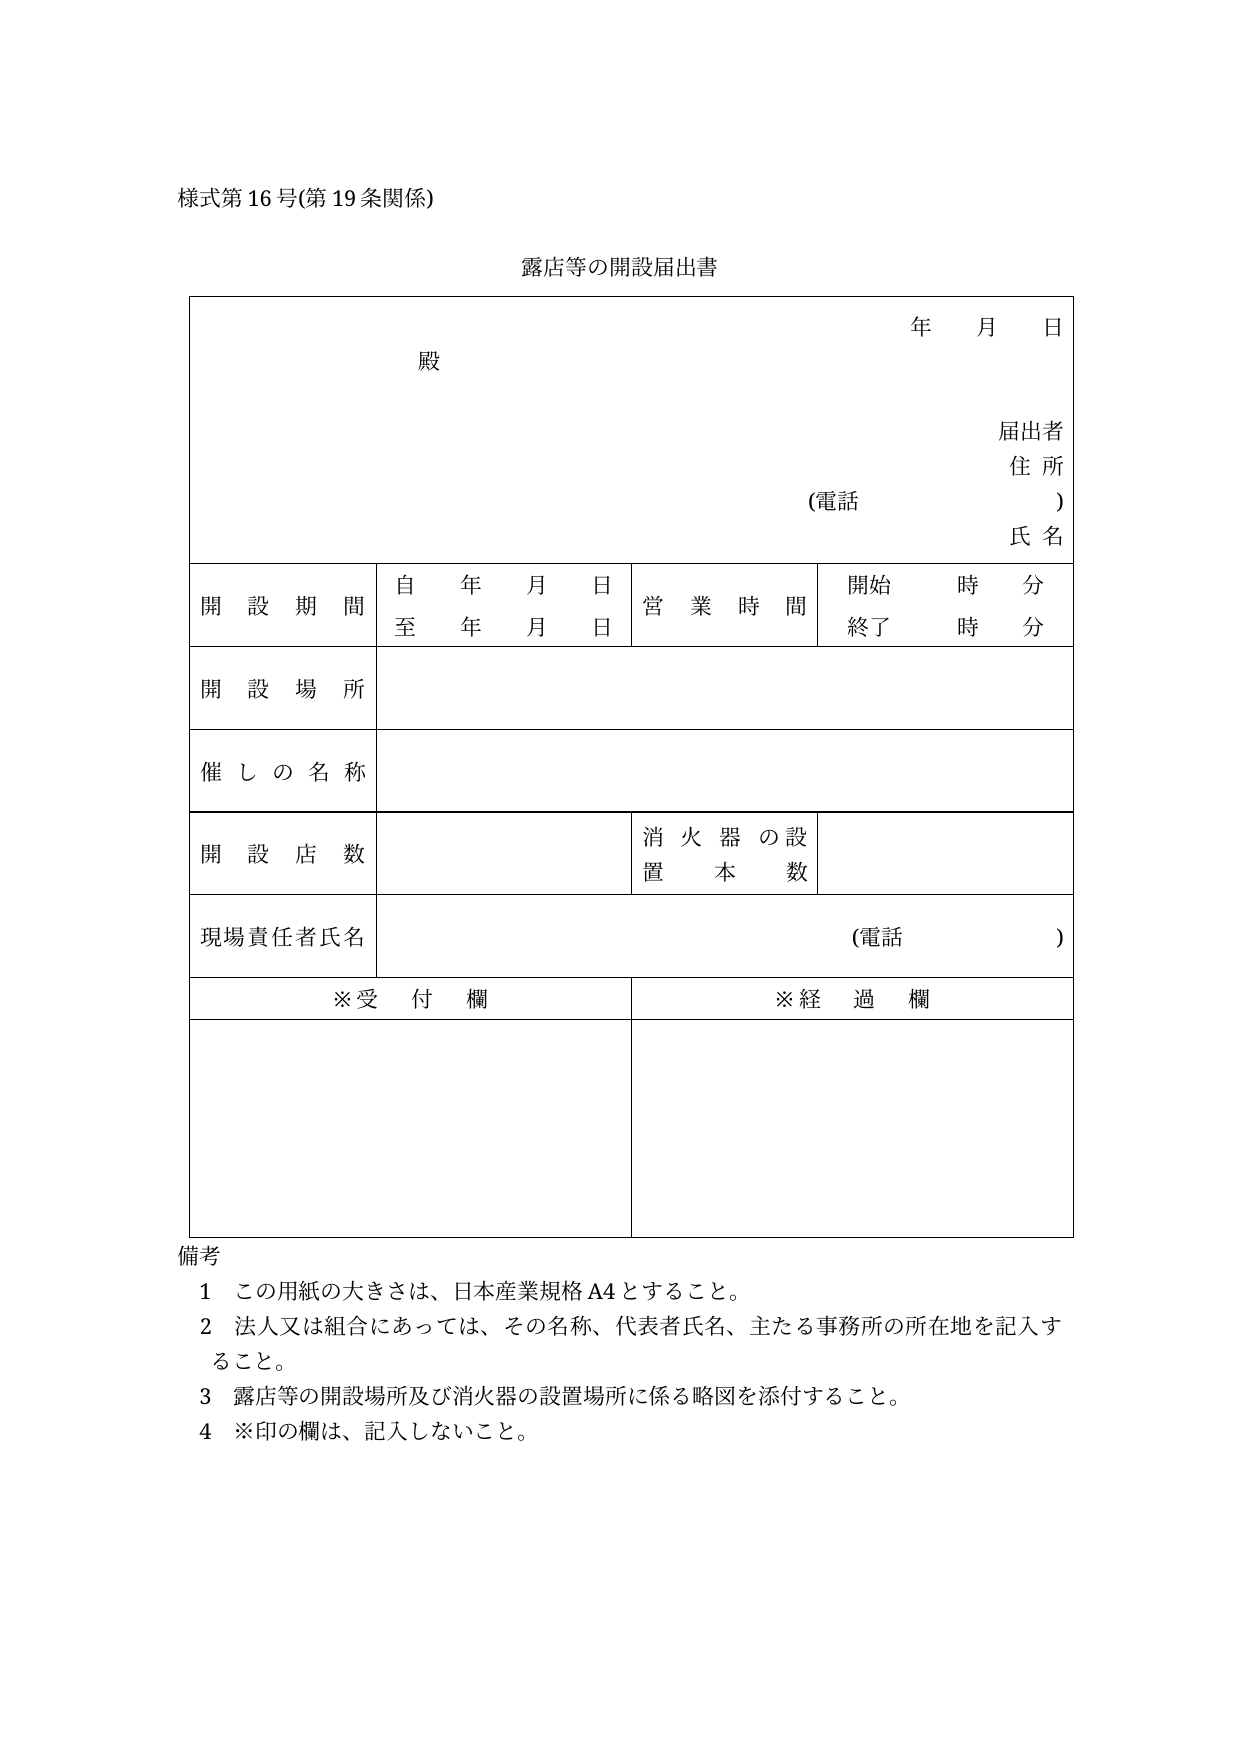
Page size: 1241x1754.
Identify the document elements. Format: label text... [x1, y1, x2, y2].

text 1 この用紙の大きさは、日本産業規格A4とすること。 [177, 1273, 1063, 1308]
table_cell 催しの名称 [190, 730, 376, 811]
table_cell 開設場所 [190, 647, 376, 729]
table_cell [377, 730, 1073, 811]
table_cell (電話 ) [377, 895, 1073, 977]
text 4 ※印の欄は、記入しないこと。 [177, 1412, 1063, 1447]
text 2 法人又は組合にあっては、その名称、代表者氏名、主たる事務所の所在地を記入すること。 [177, 1308, 1063, 1377]
table_cell [818, 813, 1073, 894]
table_cell 開設期間 [190, 564, 376, 646]
table_cell 営業時間 [632, 564, 817, 646]
table_cell 現場責任者氏名 [190, 895, 376, 977]
table_cell 開設店数 [190, 813, 376, 894]
table_cell [190, 1020, 631, 1237]
text 備考 [177, 1238, 1063, 1273]
text 3 露店等の開設場所及び消火器の設置場所に係る略図を添付すること。 [177, 1377, 1063, 1412]
table_cell ※受付欄 [190, 978, 631, 1019]
text 様式第16号(第19条関係) [177, 179, 1063, 214]
table_cell [377, 647, 1073, 729]
table_cell 開始 時 分 終了 時 分 [818, 564, 1073, 646]
table_cell [632, 1020, 1073, 1237]
table_cell 消火器の設置本数 [632, 813, 817, 894]
table_cell ※経過欄 [632, 978, 1073, 1019]
table_header 年 月 日 殿 届出者 住所 (電話 ) 氏名 [190, 297, 1073, 563]
table_cell [377, 813, 631, 894]
text 露店等の開設届出書 [177, 249, 1063, 284]
table_cell 自 年 月 日 至 年 月 日 [377, 564, 631, 646]
